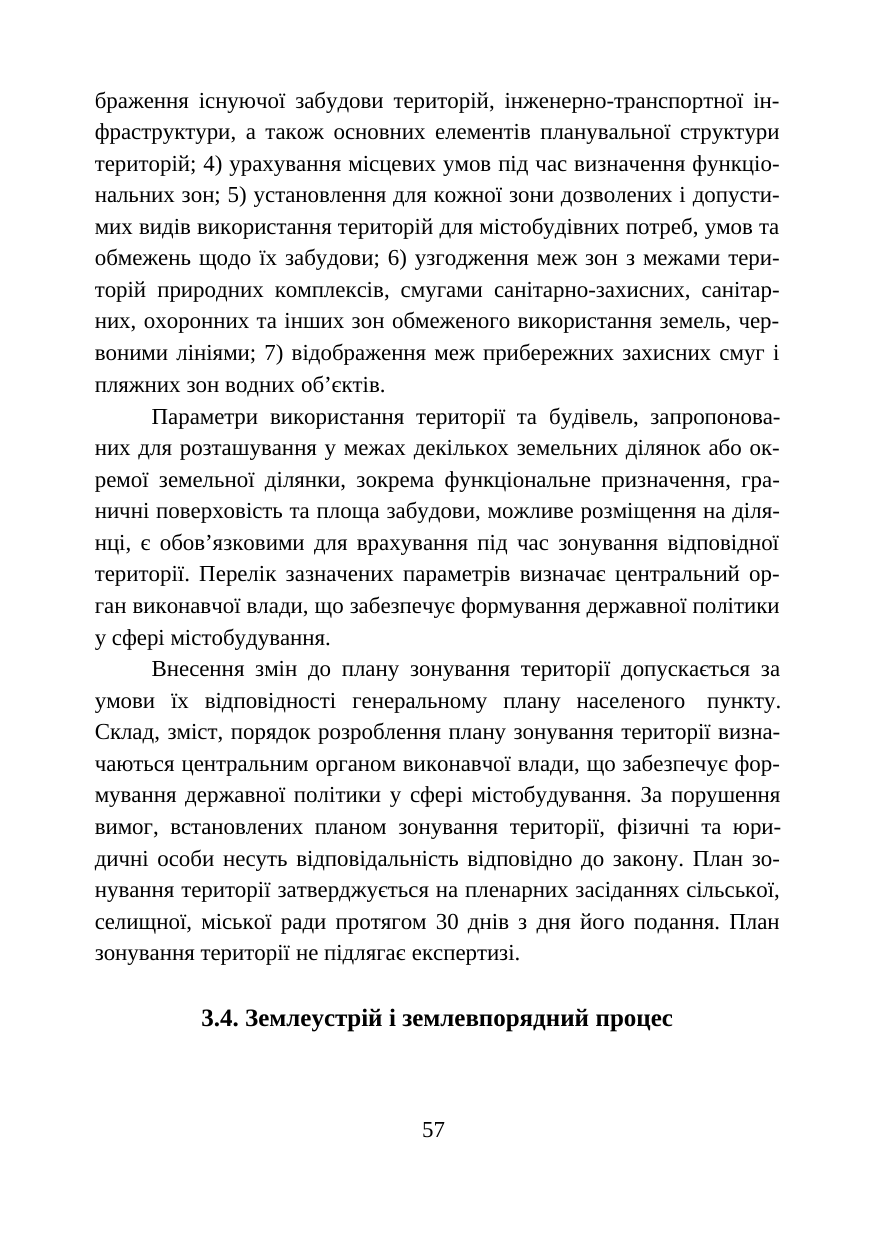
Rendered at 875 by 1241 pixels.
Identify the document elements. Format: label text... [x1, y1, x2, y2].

subtitle Землеустрій і землевпорядний процес [201, 1003, 809, 1032]
text Внесення змін до плану зонування території допускається за умови їх відповідності генеральному плану населеного пункту. Склад, зміст, порядок розроблення плану зонування території визна- чаються центральним органом виконавчої влади, що забезпечує фор- мування державної політики у сфері містобудування. За порушення вимог, встановлених планом зонування території, фізичні та юри- дичні особи несуть відповідальність відповідно до закону. План зо- нування території затверджується на пленарних засіданнях сільської, селищної, міської ради протягом 30 днів з дня його подання. План зонування території не підлягає експертизі. [94, 655, 781, 966]
text Параметри використання території та будівель, запропонова- них для розташування у межах декількох земельних ділянок або ок- ремої земельної ділянки, зокрема функціональне призначення, гра- ничні поверховість та площа забудови, можливе розміщення на діля- нці, є обов’язковими для врахування під час зонування відповідної території. Перелік зазначених параметрів визначає центральний ор- ган виконавчої влади, що забезпечує формування державної політики у сфері містобудування. [94, 403, 781, 650]
text браження існуючої забудови територій, інженерно-транспортної ін- фраструктури, а також основних елементів планувальної структури територій; 4) урахування місцевих умов під час визначення функціо- нальних зон; 5) установлення для кожної зони дозволених і допусти- мих видів використання територій для містобудівних потреб, умов та обмежень щодо їх забудови; 6) узгодження меж зон з межами тери- торій природних комплексів, смугами санітарно-захисних, санітар- них, охоронних та інших зон обмеженого використання земель, чер- воними лініями; 7) відображення меж прибережних захисних смуг і пляжних зон водних об’єктів. [94, 87, 781, 397]
